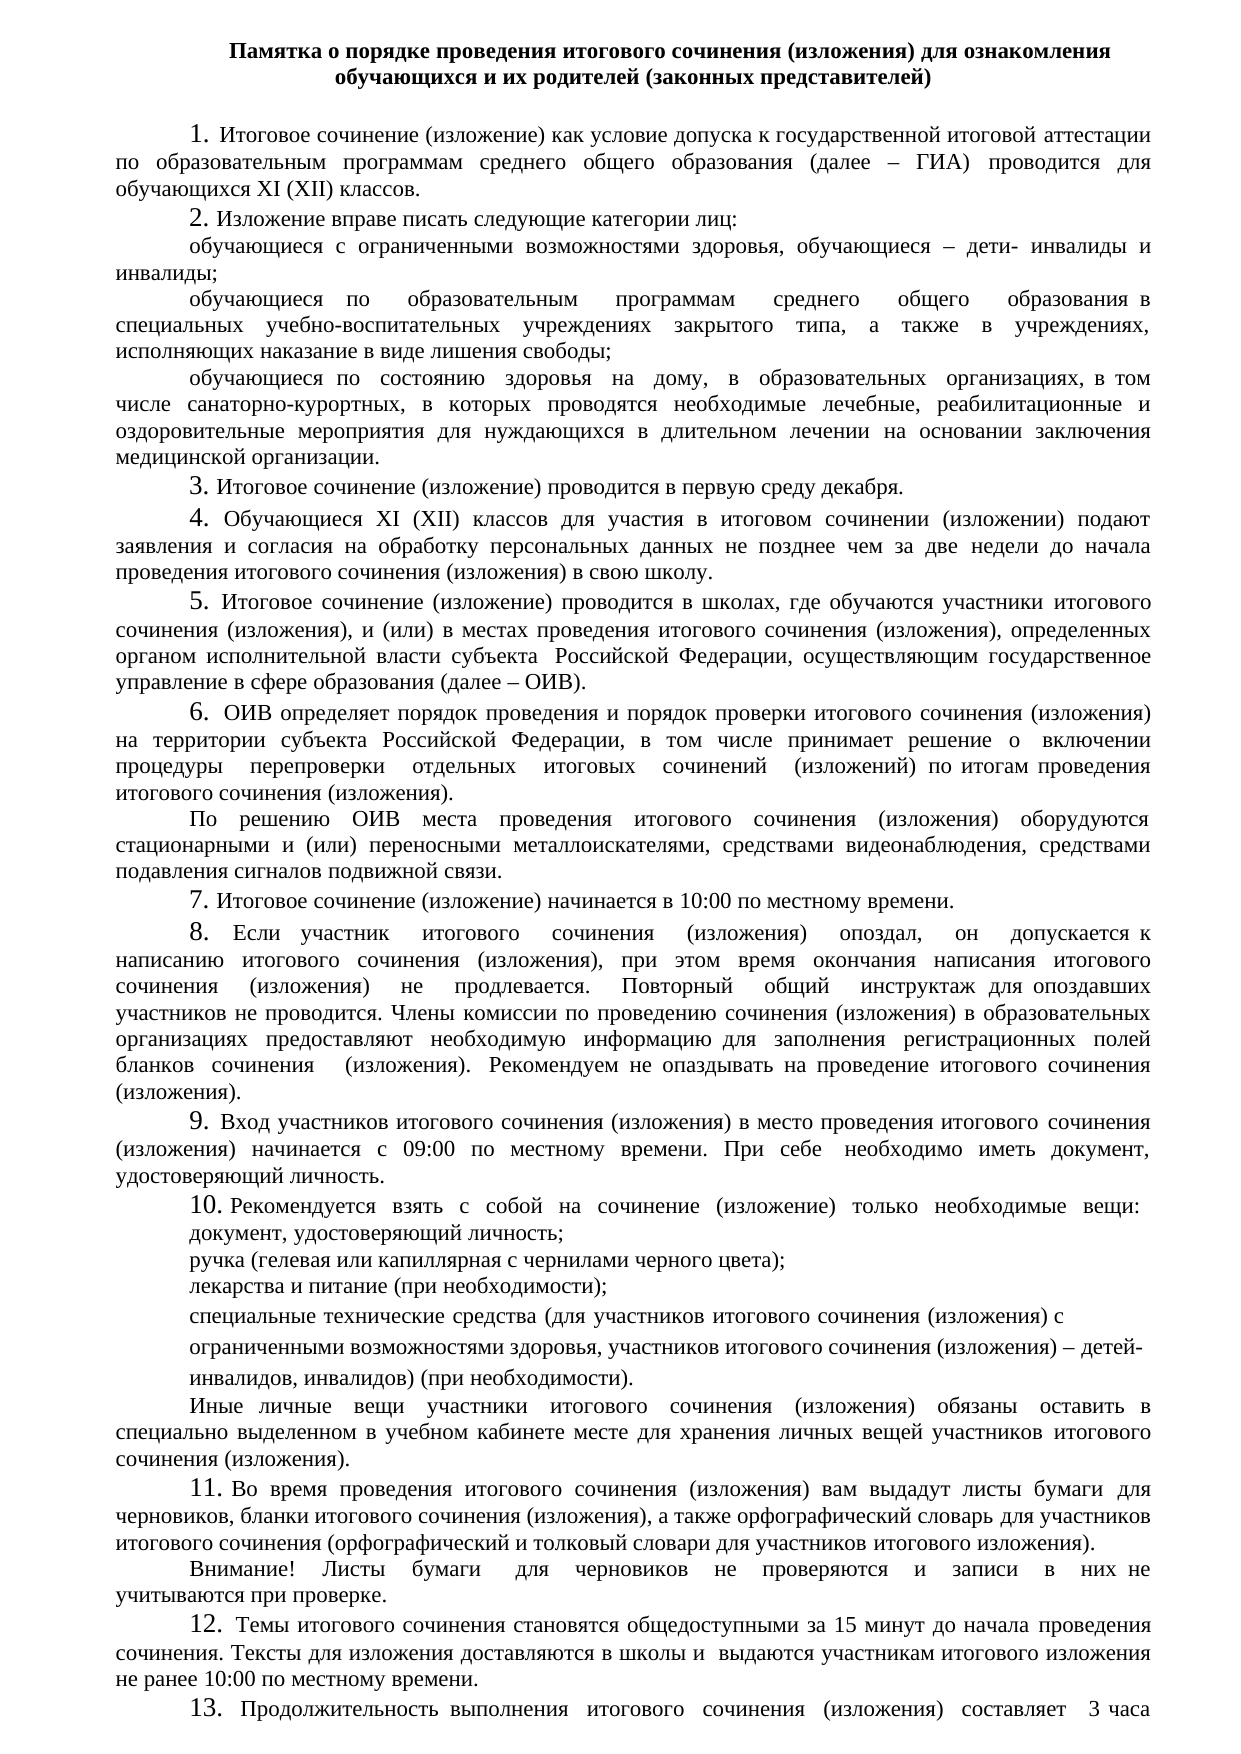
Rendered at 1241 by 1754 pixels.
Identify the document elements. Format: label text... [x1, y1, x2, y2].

list Рекомендуется взять с собой на сочинение (изложение) только необходимые вещи: документ, удостоверяющий личность; [189, 1188, 1141, 1246]
subtitle Памятка о порядке проведения итогового сочинения (изложения) для ознакомления обучающихся и их родителей (законных представителей) [115, 37, 1151, 89]
list ОИВ определяет порядок проведения и порядок проверки итогового сочинения (изложения) на территории субъекта Российской Федерации, в том числе принимает решение о включении процедуры перепроверки отдельных итоговых сочинений (изложений) по итогам проведения итогового сочинения (изложения). [115, 695, 1151, 805]
list Обучающиеся XI (XII) классов для участия в итоговом сочинении (изложении) подают заявления и согласия на обработку персональных данных не позднее чем за две недели до начала проведения итогового сочинения (изложения) в свою школу. [115, 501, 1151, 584]
list Итоговое сочинение (изложение) начинается в 10:00 по местному времени. [189, 884, 1181, 915]
text специальные технические средства (для участников итогового сочинения (изложения) с ограниченными возможностями здоровья, участников итогового сочинения (изложения) – детей-инвалидов, инвалидов) (при необходимости). [189, 1298, 1181, 1392]
list Если участник итогового сочинения (изложения) опоздал, он допускается к написанию итогового сочинения (изложения), при этом время окончания написания итогового сочинения (изложения) не продлевается. Повторный общий инструктаж для опоздавших участников не проводится. Члены комиссии по проведению сочинения (изложения) в образовательных организациях предоставляют необходимую информацию для заполнения регистрационных полей бланков сочинения (изложения). Рекомендуем не опаздывать на проведение итогового сочинения (изложения). [115, 915, 1151, 1104]
text По решению ОИВ места проведения итогового сочинения (изложения) оборудуются стационарными и (или) переносными металлоискателями, средствами видеонаблюдения, средствами подавления сигналов подвижной связи. [115, 805, 1151, 884]
text Внимание! Листы бумаги для черновиков не проверяются и записи в них не учитываются при проверке. [115, 1555, 1150, 1608]
list Вход участников итогового сочинения (изложения) в место проведения итогового сочинения (изложения) начинается с 09:00 по местному времени. При себе необходимо иметь документ, удостоверяющий личность. [115, 1104, 1151, 1188]
text обучающиеся по состоянию здоровья на дому, в образовательных организациях, в том числе санаторно-курортных, в которых проводятся необходимые лечебные, реабилитационные и оздоровительные мероприятия для нуждающихся в длительном лечении на основании заключения медицинской организации. [115, 364, 1151, 469]
text обучающиеся с ограниченными возможностями здоровья, обучающиеся – дети- инвалиды и инвалиды; [115, 232, 1151, 285]
list Темы итогового сочинения становятся общедоступными за 15 минут до начала проведения сочинения. Тексты для изложения доставляются в школы и выдаются участникам итогового изложения не ранее 10:00 по местному времени. [115, 1608, 1151, 1691]
text ручка (гелевая или капиллярная с чернилами черного цвета); лекарства и питание (при необходимости); [189, 1246, 842, 1298]
list Итоговое сочинение (изложение) как условие допуска к государственной итоговой аттестации по образовательным программам среднего общего образования (далее – ГИА) проводится для обучающихся XI (XII) классов. [115, 117, 1151, 201]
list Изложение вправе писать следующие категории лиц: [189, 201, 1181, 232]
text обучающиеся по образовательным программам среднего общего образования в специальных учебно-воспитательных учреждениях закрытого типа, а также в учреждениях, исполняющих наказание в виде лишения свободы; [115, 285, 1151, 364]
list Во время проведения итогового сочинения (изложения) вам выдадут листы бумаги для черновиков, бланки итогового сочинения (изложения), а также орфографический словарь для участников итогового сочинения (орфографический и толковый словари для участников итогового изложения). [115, 1471, 1151, 1555]
list Итоговое сочинение (изложение) проводится в первую среду декабря. [189, 469, 1181, 501]
list Итоговое сочинение (изложение) проводится в школах, где обучаются участники итогового сочинения (изложения), и (или) в местах проведения итогового сочинения (изложения), определенных органом исполнительной власти субъекта Российской Федерации, осуществляющим государственное управление в сфере образования (далее – ОИВ). [115, 584, 1151, 695]
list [115, 1691, 1151, 1723]
text Иные личные вещи участники итогового сочинения (изложения) обязаны оставить в специально выделенном в учебном кабинете месте для хранения личных вещей участников итогового сочинения (изложения). [115, 1392, 1151, 1471]
